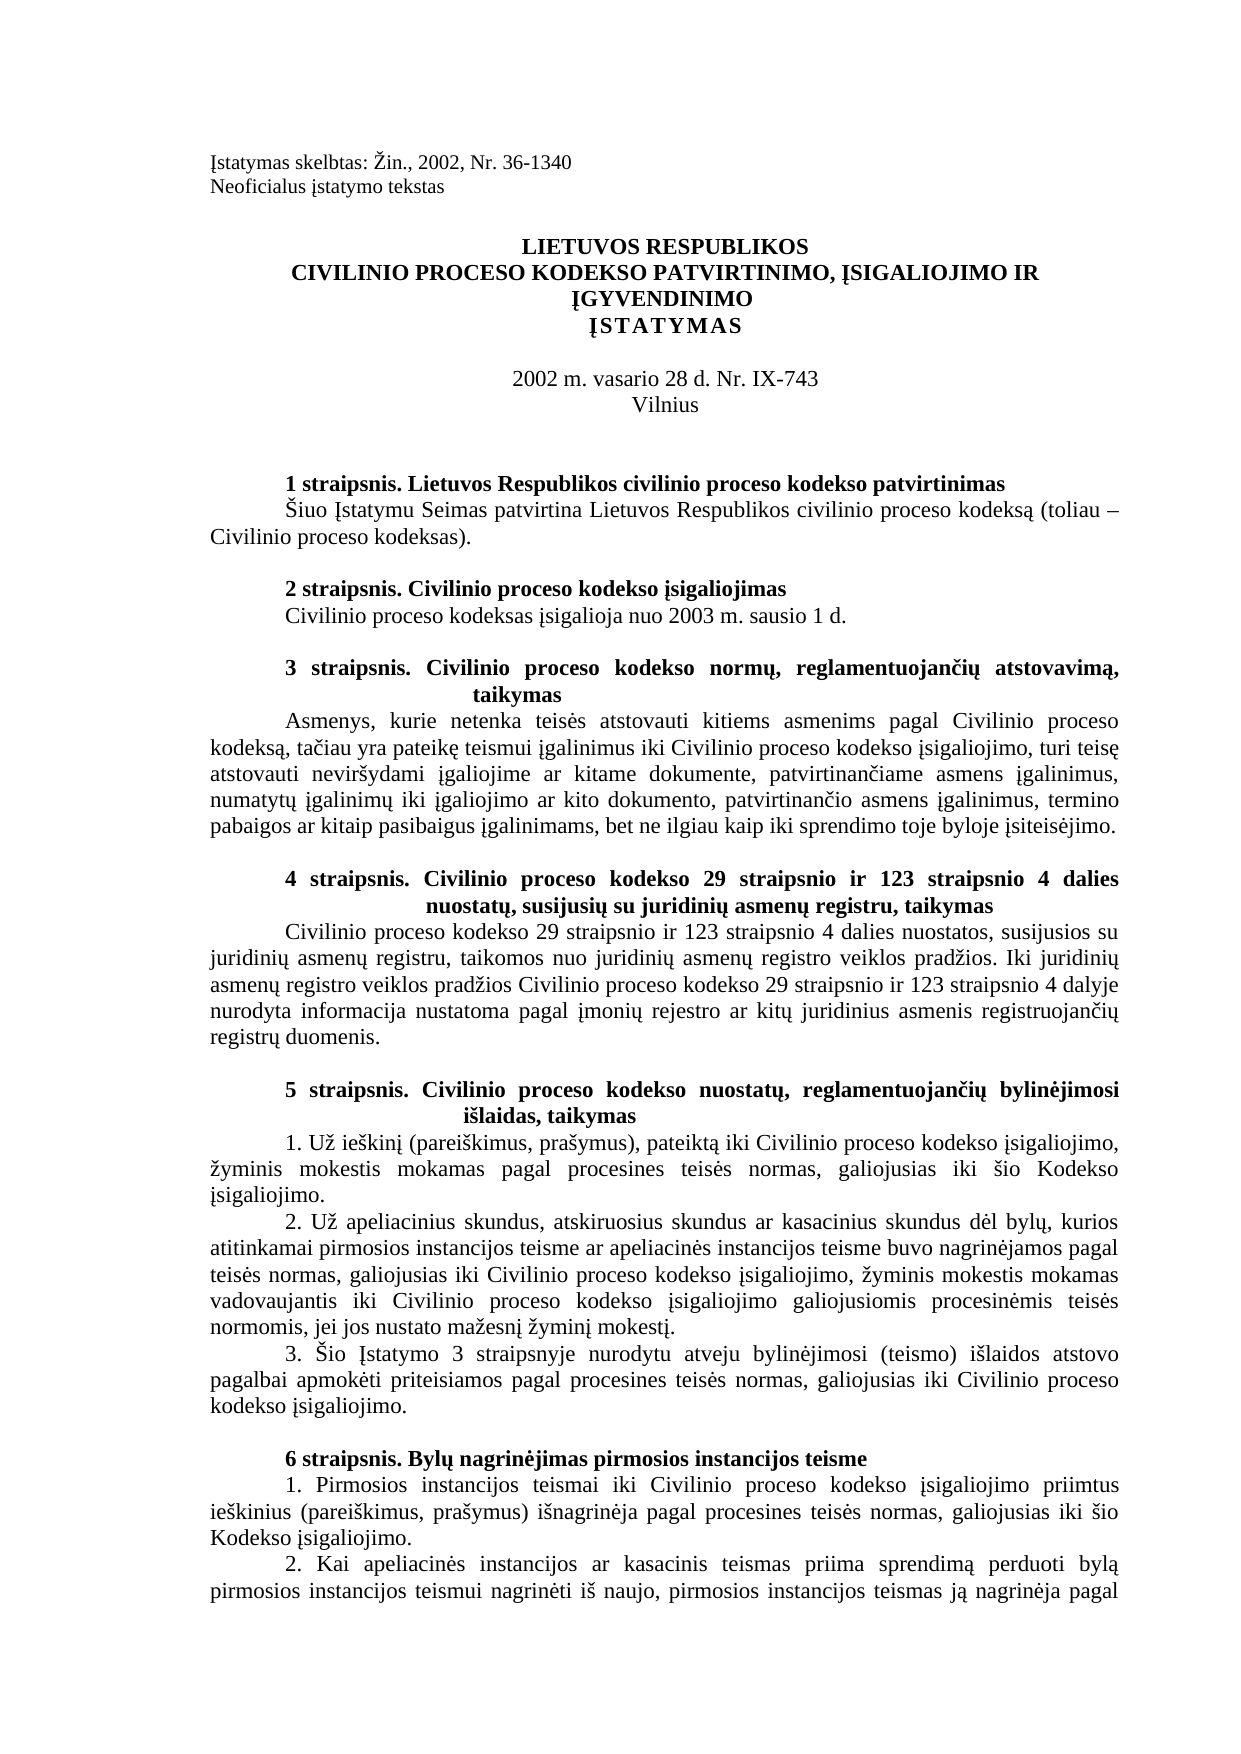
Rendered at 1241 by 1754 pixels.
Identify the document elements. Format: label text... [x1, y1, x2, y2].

text 2 straipsnis. Civilinio proceso kodekso įsigaliojimas [210, 575, 1120, 602]
text LIETUVOS RESPUBLIKOS [210, 233, 1120, 259]
text CIVILINIO PROCESO KODEKSO PATVIRTINIMO, ĮSIGALIOJIMO IR ĮGYVENDINIMO [210, 259, 1120, 312]
text 1 straipsnis. Lietuvos Respublikos civilinio proceso kodekso patvirtinimas [210, 470, 1120, 496]
text Įstatymas skelbtas: Žin., 2002, Nr. 36-1340 [210, 150, 1120, 174]
text Asmenys, kurie netenka teisės atstovauti kitiems asmenims pagal Civilinio proceso kodeksą, tačiau yra pateikę teismui įgalinimus iki Civilinio proceso kodekso įsigaliojimo, turi teisę atstovauti neviršydami įgaliojime ar kitame dokumente, patvirtinančiame asmens įgalinimus, numatytų įgalinimų iki įgaliojimo ar kito dokumento, patvirtinančio asmens įgalinimus, termino pabaigos ar kitaip pasibaigus įgalinimams, bet ne ilgiau kaip iki sprendimo toje byloje įsiteisėjimo. [210, 707, 1120, 839]
text 2002 m. vasario 28 d. Nr. IX-743 Vilnius [210, 364, 1120, 417]
text Civilinio proceso kodekso 29 straipsnio ir 123 straipsnio 4 dalies nuostatos, susijusios su juridinių asmenų registru, taikomos nuo juridinių asmenų registro veiklos pradžios. Iki juridinių asmenų registro veiklos pradžios Civilinio proceso kodekso 29 straipsnio ir 123 straipsnio 4 dalyje nurodyta informacija nustatoma pagal įmonių rejestro ar kitų juridinius asmenis registruojančių registrų duomenis. [210, 918, 1120, 1050]
text 1. Už ieškinį (pareiškimus, prašymus), pateiktą iki Civilinio proceso kodekso įsigaliojimo, žyminis mokestis mokamas pagal procesines teisės normas, galiojusias iki šio Kodekso įsigaliojimo. [210, 1129, 1120, 1208]
text 6 straipsnis. Bylų nagrinėjimas pirmosios instancijos teisme [210, 1445, 1120, 1471]
text Neoficialus įstatymo tekstas [210, 174, 1120, 198]
text ĮSTATYMAS [210, 312, 1120, 338]
text 2. Už apeliacinius skundus, atskiruosius skundus ar kasacinius skundus dėl bylų, kurios atitinkamai pirmosios instancijos teisme ar apeliacinės instancijos teisme buvo nagrinėjamos pagal teisės normas, galiojusias iki Civilinio proceso kodekso įsigaliojimo, žyminis mokestis mokamas vadovaujantis iki Civilinio proceso kodekso įsigaliojimo galiojusiomis procesinėmis teisės normomis, jei jos nustato mažesnį žyminį mokestį. [210, 1208, 1120, 1340]
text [210, 1551, 1120, 1603]
text Šiuo Įstatymu Seimas patvirtina Lietuvos Respublikos civilinio proceso kodeksą (toliau – Civilinio proceso kodeksas). [210, 496, 1120, 549]
text 5 straipsnis. Civilinio proceso kodekso nuostatų, reglamentuojančių bylinėjimosi išlaidas, taikymas [285, 1076, 1120, 1129]
text 1. Pirmosios instancijos teismai iki Civilinio proceso kodekso įsigaliojimo priimtus ieškinius (pareiškimus, prašymus) išnagrinėja pagal procesines teisės normas, galiojusias iki šio Kodekso įsigaliojimo. [210, 1471, 1120, 1551]
text Civilinio proceso kodeksas įsigalioja nuo 2003 m. sausio 1 d. [210, 602, 1120, 628]
text 3. Šio Įstatymo 3 straipsnyje nurodytu atveju bylinėjimosi (teismo) išlaidos atstovo pagalbai apmokėti priteisiamos pagal procesines teisės normas, galiojusias iki Civilinio proceso kodekso įsigaliojimo. [210, 1340, 1120, 1419]
text 3 straipsnis. Civilinio proceso kodekso normų, reglamentuojančių atstovavimą, taikymas [285, 654, 1120, 707]
text 4 straipsnis. Civilinio proceso kodekso 29 straipsnio ir 123 straipsnio 4 dalies nuostatų, susijusių su juridinių asmenų registru, taikymas [285, 865, 1120, 918]
